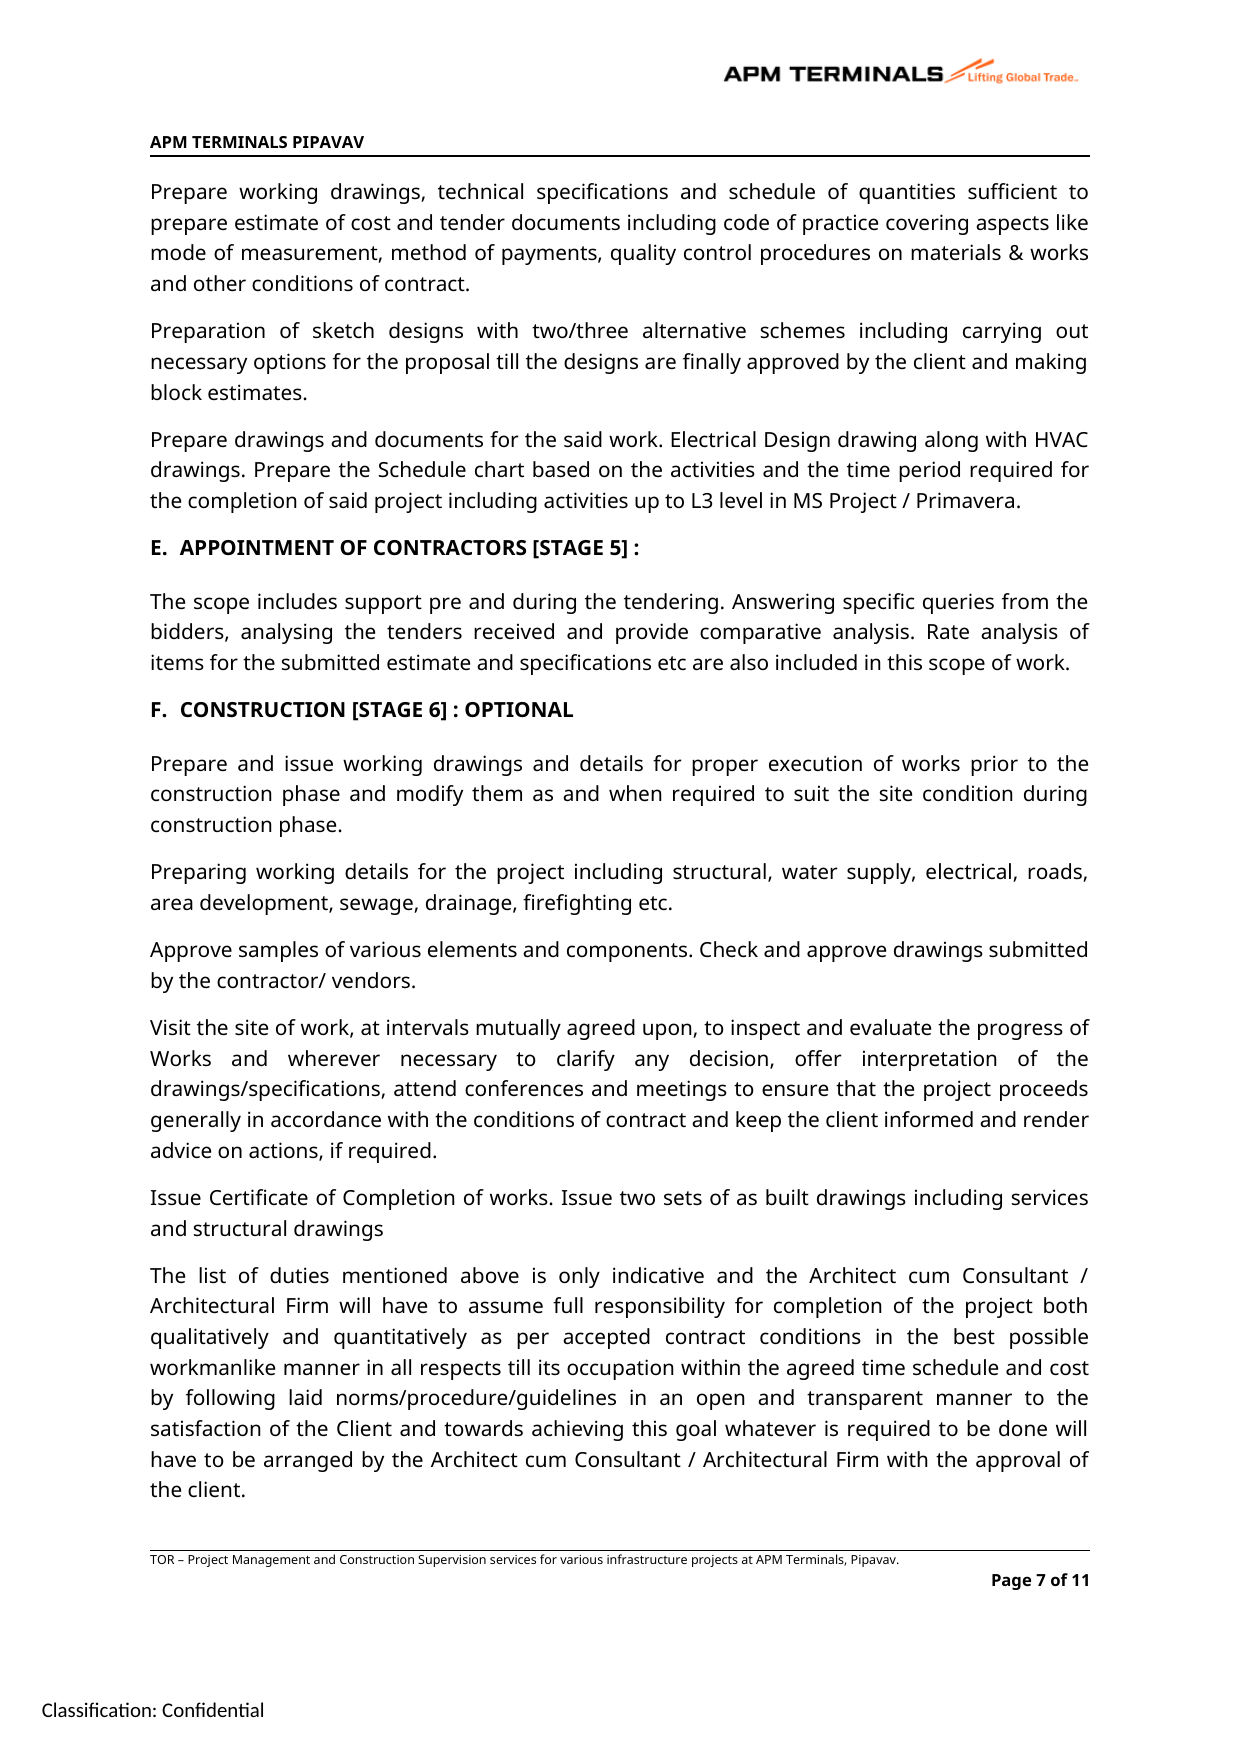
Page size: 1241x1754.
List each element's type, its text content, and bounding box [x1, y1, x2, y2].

text Preparation of sketch designs with two/three alternative schemes including carrying out necessary options for the proposal till the designs are finally approved by the client and making block estimates. [150, 316, 1090, 406]
text Preparing working details for the project including structural, water supply, electrical, roads, area development, sewage, drainage, firefighting etc. [150, 857, 1090, 916]
list APPOINTMENT OF CONTRACTORS [STAGE 5] : [150, 533, 1090, 562]
text Prepare working drawings, technical specifications and schedule of quantities sufficient to prepare estimate of cost and tender documents including code of practice covering aspects like mode of measurement, method of payments, quality control procedures on materials & works and other conditions of contract. [150, 177, 1090, 297]
text The list of duties mentioned above is only indicative and the Architect cum Consultant / Architectural Firm will have to assume full responsibility for completion of the project both qualitatively and quantitatively as per accepted contract conditions in the best possible workmanlike manner in all respects till its occupation within the agreed time schedule and cost by following laid norms/procedure/guidelines in an open and transparent manner to the satisfaction of the Client and towards achieving this goal whatever is required to be done will have to be arranged by the Architect cum Consultant / Architectural Firm with the approval of the client. [150, 1261, 1090, 1504]
picture [710, 46, 1086, 96]
text The scope includes support pre and during the tendering. Answering specific queries from the bidders, analysing the tenders received and provide comparative analysis. Rate analysis of items for the submitted estimate and specifications etc are also included in this scope of work. [150, 587, 1090, 677]
text Issue Certificate of Completion of works. Issue two sets of as built drawings including services and structural drawings [150, 1183, 1090, 1242]
text Visit the site of work, at intervals mutually agreed upon, to inspect and evaluate the progress of Works and wherever necessary to clarify any decision, offer interpretation of the drawings/specifications, attend conferences and meetings to ensure that the project proceeds generally in accordance with the conditions of contract and keep the client informed and render advice on actions, if required. [150, 1013, 1090, 1164]
list CONSTRUCTION [STAGE 6] : OPTIONAL [150, 695, 1090, 724]
text Approve samples of various elements and components. Check and approve drawings submitted by the contractor/ vendors. [150, 935, 1090, 994]
text Prepare and issue working drawings and details for proper execution of works prior to the construction phase and modify them as and when required to suit the site condition during construction phase. [150, 749, 1090, 838]
text Prepare drawings and documents for the said work. Electrical Design drawing along with HVAC drawings. Prepare the Schedule chart based on the activities and the time period required for the completion of said project including activities up to L3 level in MS Project / Primavera. [150, 425, 1090, 514]
